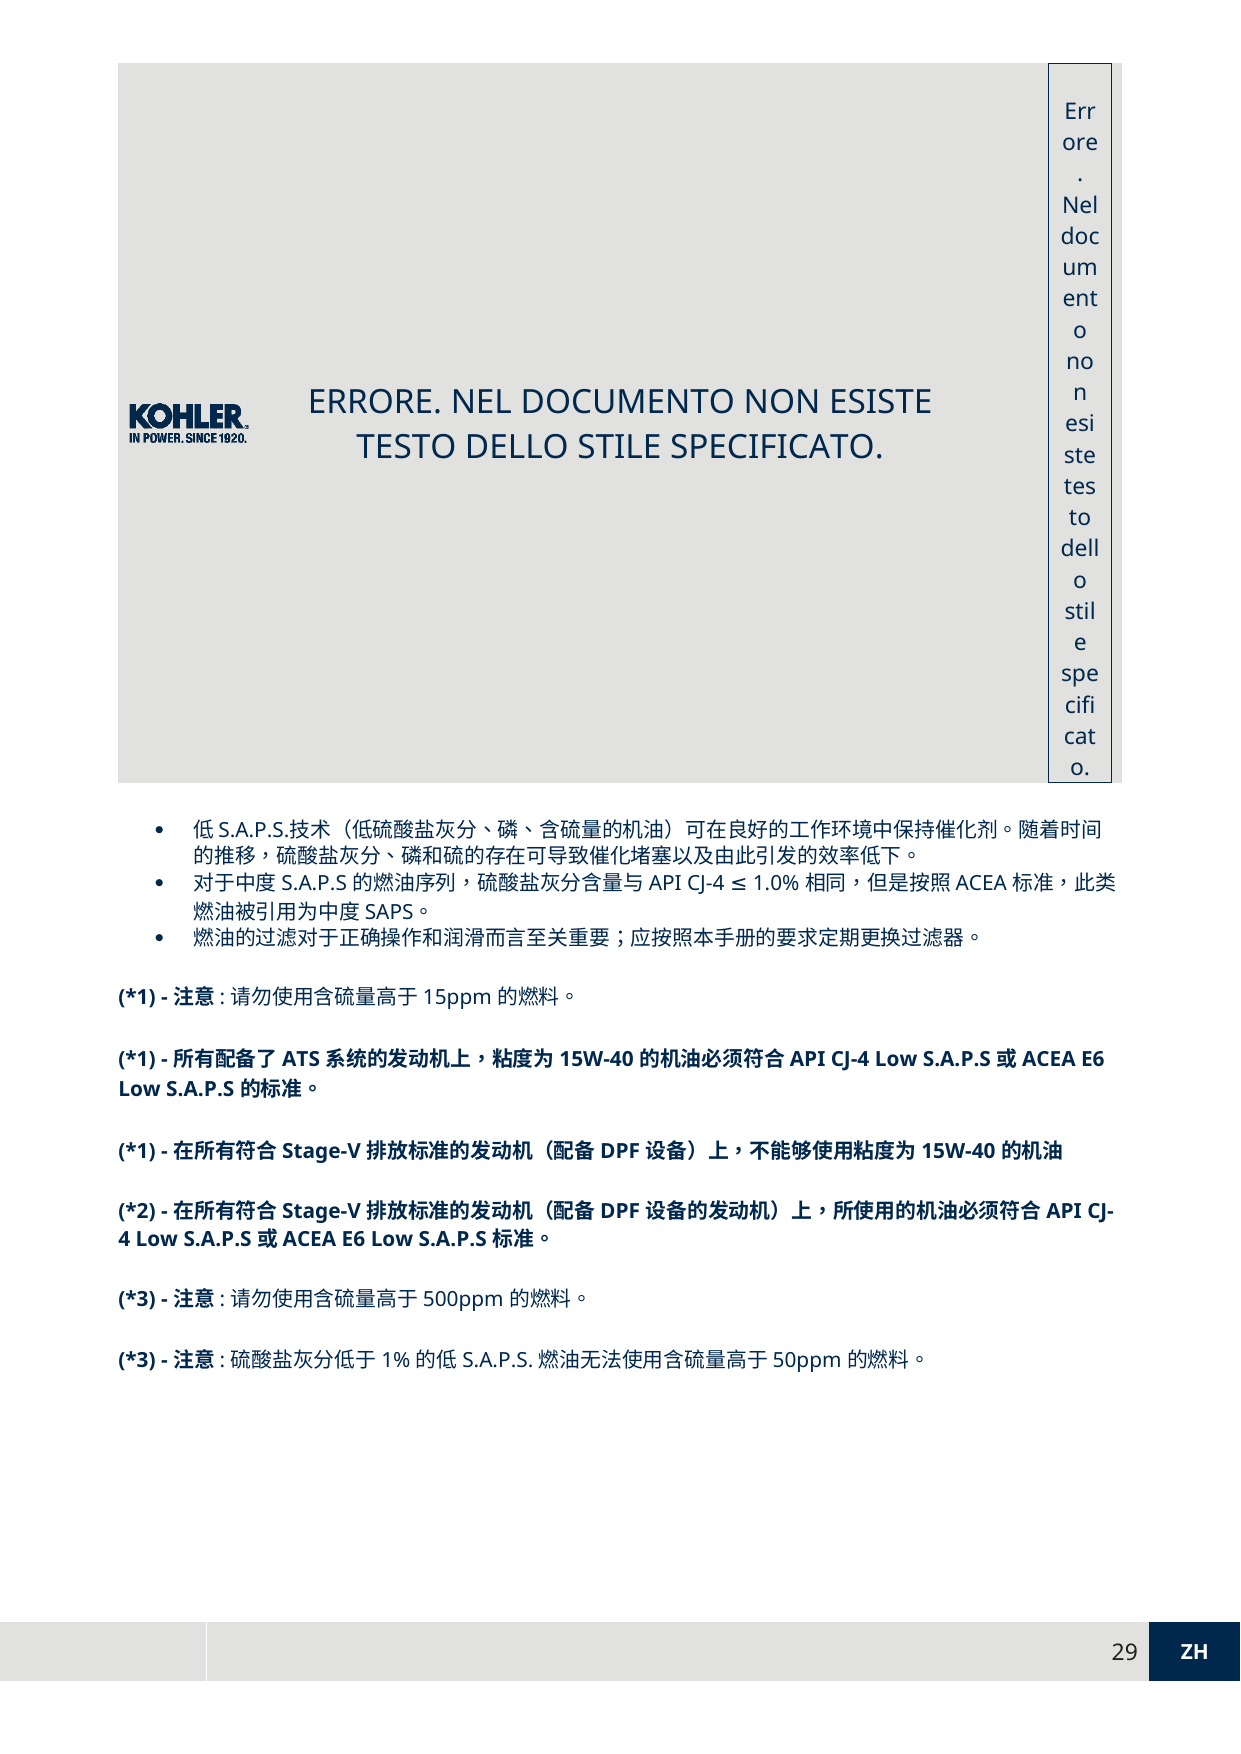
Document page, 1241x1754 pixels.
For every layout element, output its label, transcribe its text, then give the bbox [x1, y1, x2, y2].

list 对于中度 S.A.P.S 的燃油序列，硫酸盐灰分含量与 API CJ-4 ≤ 1.0% 相同，但是按照 ACEA 标准，此类燃油被引用为中度 SAPS。 [156, 868, 1122, 925]
text (*1) - 在所有符合 Stage-V 排放标准的发动机（配备 DPF 设备）上，不能够使用粘度为 15W-40 的机油 [118, 1136, 1122, 1165]
list 低S.A.P.S.技术（低硫酸盐灰分、磷、含硫量的机油）可在良好的工作环境中保持催化剂。随着时间的推移，硫酸盐灰分、磷和硫的存在可导致催化堵塞以及由此引发的效率低下。 [156, 815, 1122, 868]
text (*2) - 在所有符合 Stage-V 排放标准的发动机（配备 DPF 设备的发动机）上，所使用的机油必须符合 API CJ-4 Low S.A.P.S 或 ACEA E6 Low S.A.P.S 标准。 [118, 1196, 1122, 1253]
picture [129, 403, 249, 443]
text (*1) - 所有配备了 ATS 系统的发动机上，粘度为 15W-40 的机油必须符合 API CJ-4 Low S.A.P.S 或 ACEA E6 Low S.A.P.S 的标准。 [118, 1044, 1122, 1103]
text (*3) - 注意 : 硫酸盐灰分低于 1% 的低 S.A.P.S. 燃油无法使用含硫量高于 50ppm 的燃料。 [118, 1346, 1122, 1374]
text (*1) - 注意 : 请勿使用含硫量高于 15ppm 的燃料。 [118, 982, 1122, 1010]
list 燃油的过滤对于正确操作和润滑而言至关重要；应按照本手册的要求定期更换过滤器。 [156, 925, 1122, 951]
text (*3) - 注意 : 请勿使用含硫量高于 500ppm 的燃料。 [118, 1284, 1122, 1312]
